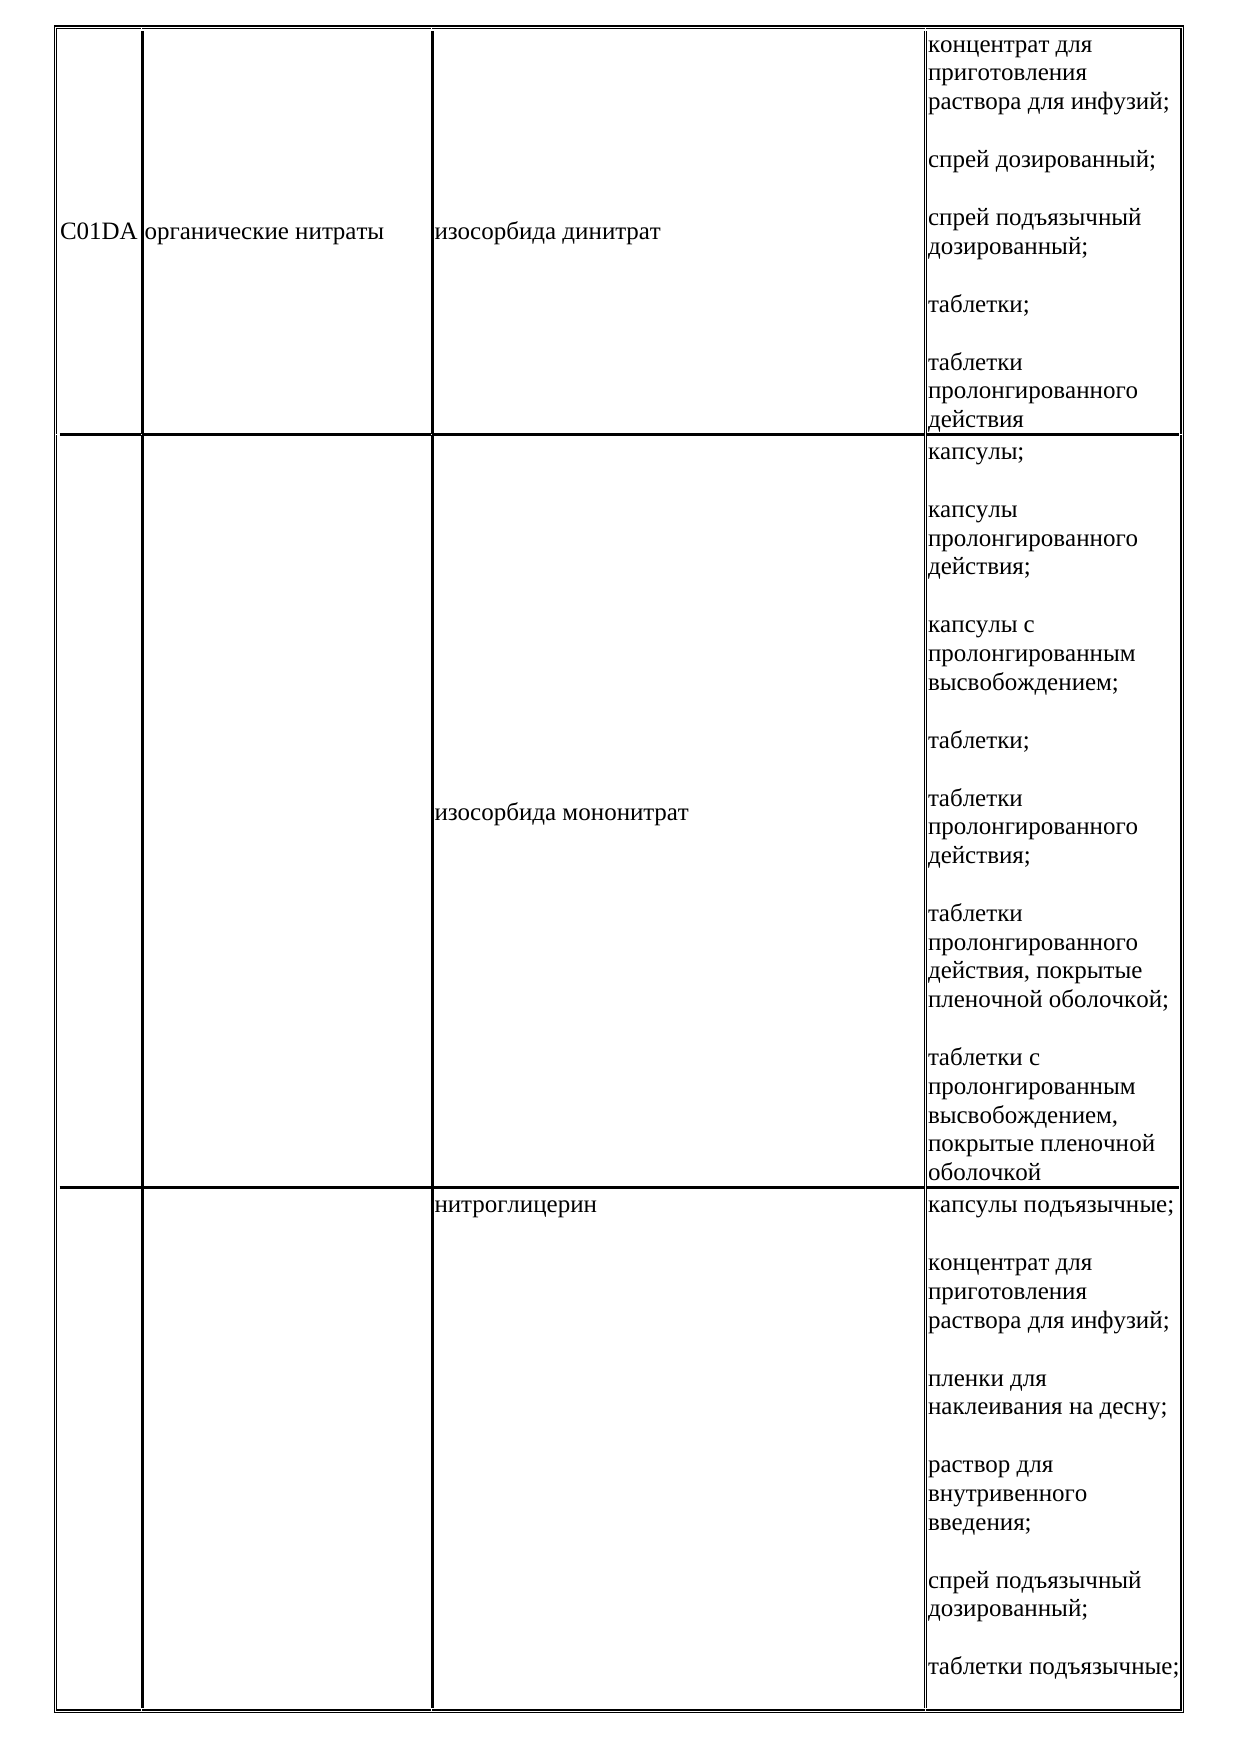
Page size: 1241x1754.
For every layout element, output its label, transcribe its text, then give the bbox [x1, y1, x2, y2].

table_cell концентрат для приготовления раствора для инфузий; спрей дозированный; спрей подъязычный дозированный; таблетки; таблетки пролонгированного действия [926, 29, 1180, 433]
table_cell [55, 433, 141, 1186]
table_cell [926, 1186, 1180, 1709]
table_cell капсулы; капсулы пролонгированного действия; капсулы с пролонгированным высвобождением; таблетки; таблетки пролонгированного действия; таблетки пролонгированного действия, покрытые пленочной оболочкой; таблетки с пролонгированным высвобождением, покрытые пленочной оболочкой [927, 433, 1182, 1186]
table_cell C01DA [57, 27, 142, 433]
table_cell [142, 1189, 432, 1709]
table_cell органические нитраты [142, 27, 432, 433]
table_cell [57, 1186, 142, 1709]
table_cell [144, 436, 431, 1186]
table_cell изосорбида мононитрат [434, 436, 924, 1186]
table_cell нитроглицерин [432, 1189, 926, 1709]
table_cell изосорбида динитрат [432, 29, 926, 433]
